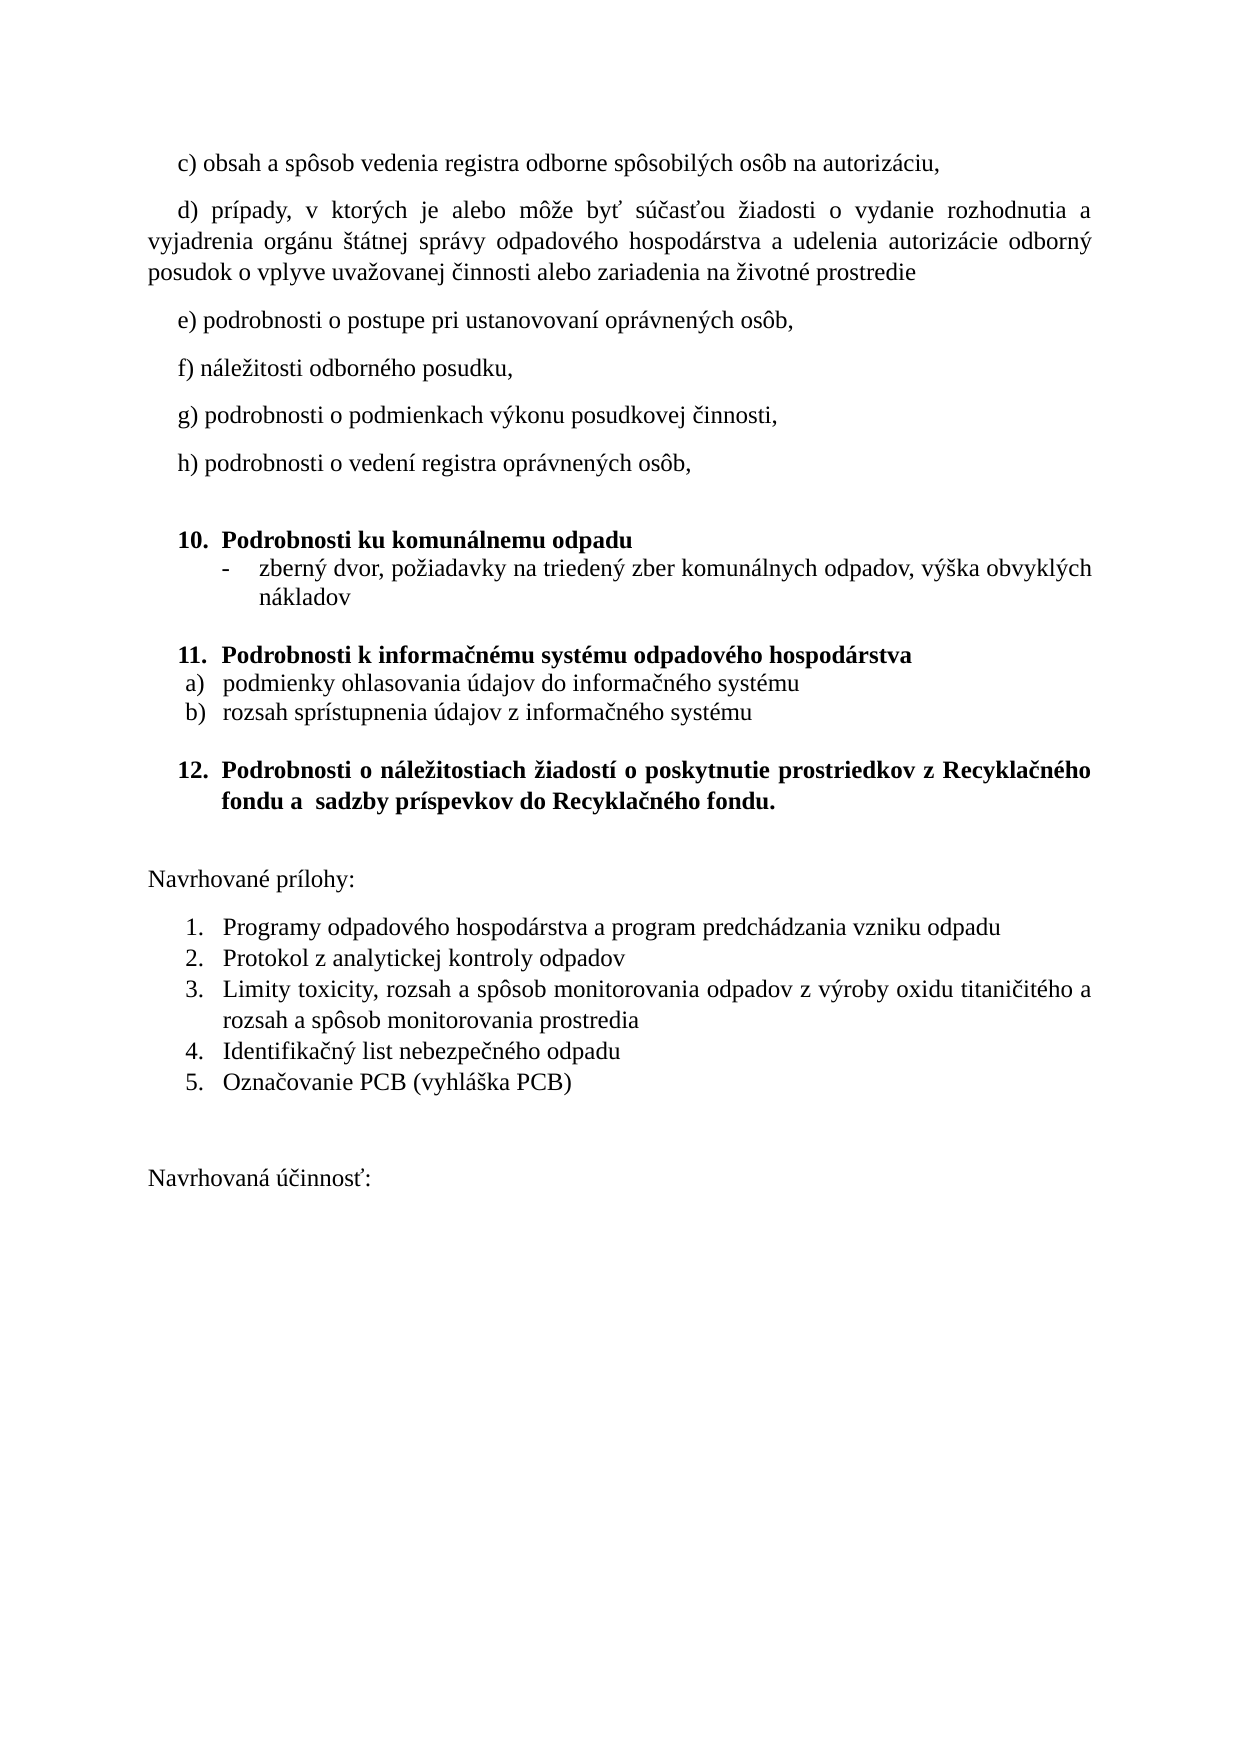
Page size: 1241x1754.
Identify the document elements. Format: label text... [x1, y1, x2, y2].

text g) podrobnosti o podmienkach výkonu posudkovej činnosti, [177, 401, 1093, 429]
list Podrobnosti o náležitostiach žiadostí o poskytnutie prostriedkov z Recyklačného fondu a sadzby príspevkov do Recyklačného fondu. [177, 755, 1093, 814]
text e) podrobnosti o postupe pri ustanovovaní oprávnených osôb, [148, 305, 1093, 334]
list Podrobnosti k informačnému systému odpadového hospodárstva [177, 640, 1093, 668]
text d) prípady, v ktorých je alebo môže byť súčasťou žiadosti o vydanie rozhodnutia a vyjadrenia orgánu štátnej správy odpadového hospodárstva a udelenia autorizácie odborný posudok o vplyve uvažovanej činnosti alebo zariadenia na životné prostredie [148, 195, 1093, 286]
text Navrhované prílohy: [148, 864, 1093, 893]
list podmienky ohlasovania údajov do informačného systému [185, 668, 1093, 697]
list Podrobnosti ku komunálnemu odpadu [177, 525, 1093, 553]
list Protokol z analytickej kontroly odpadov [185, 943, 1093, 972]
text c) obsah a spôsob vedenia registra odborne spôsobilých osôb na autorizáciu, [148, 148, 1093, 176]
list rozsah sprístupnenia údajov z informačného systému [185, 697, 1093, 726]
text h) podrobnosti o vedení registra oprávnených osôb, [177, 448, 1093, 477]
list Označovanie PCB (vyhláška PCB) [185, 1067, 1093, 1096]
list Identifikačný list nebezpečného odpadu [185, 1036, 1093, 1065]
text f) náležitosti odborného posudku, [148, 353, 1093, 382]
list zberný dvor, požiadavky na triedený zber komunálnych odpadov, výška obvyklých nákladov [221, 553, 1093, 611]
text Navrhovaná účinnosť: [148, 1163, 1093, 1192]
list Limity toxicity, rozsah a spôsob monitorovania odpadov z výroby oxidu titaničitého a rozsah a spôsob monitorovania prostredia [185, 974, 1093, 1034]
list Programy odpadového hospodárstva a program predchádzania vzniku odpadu [185, 912, 1093, 941]
